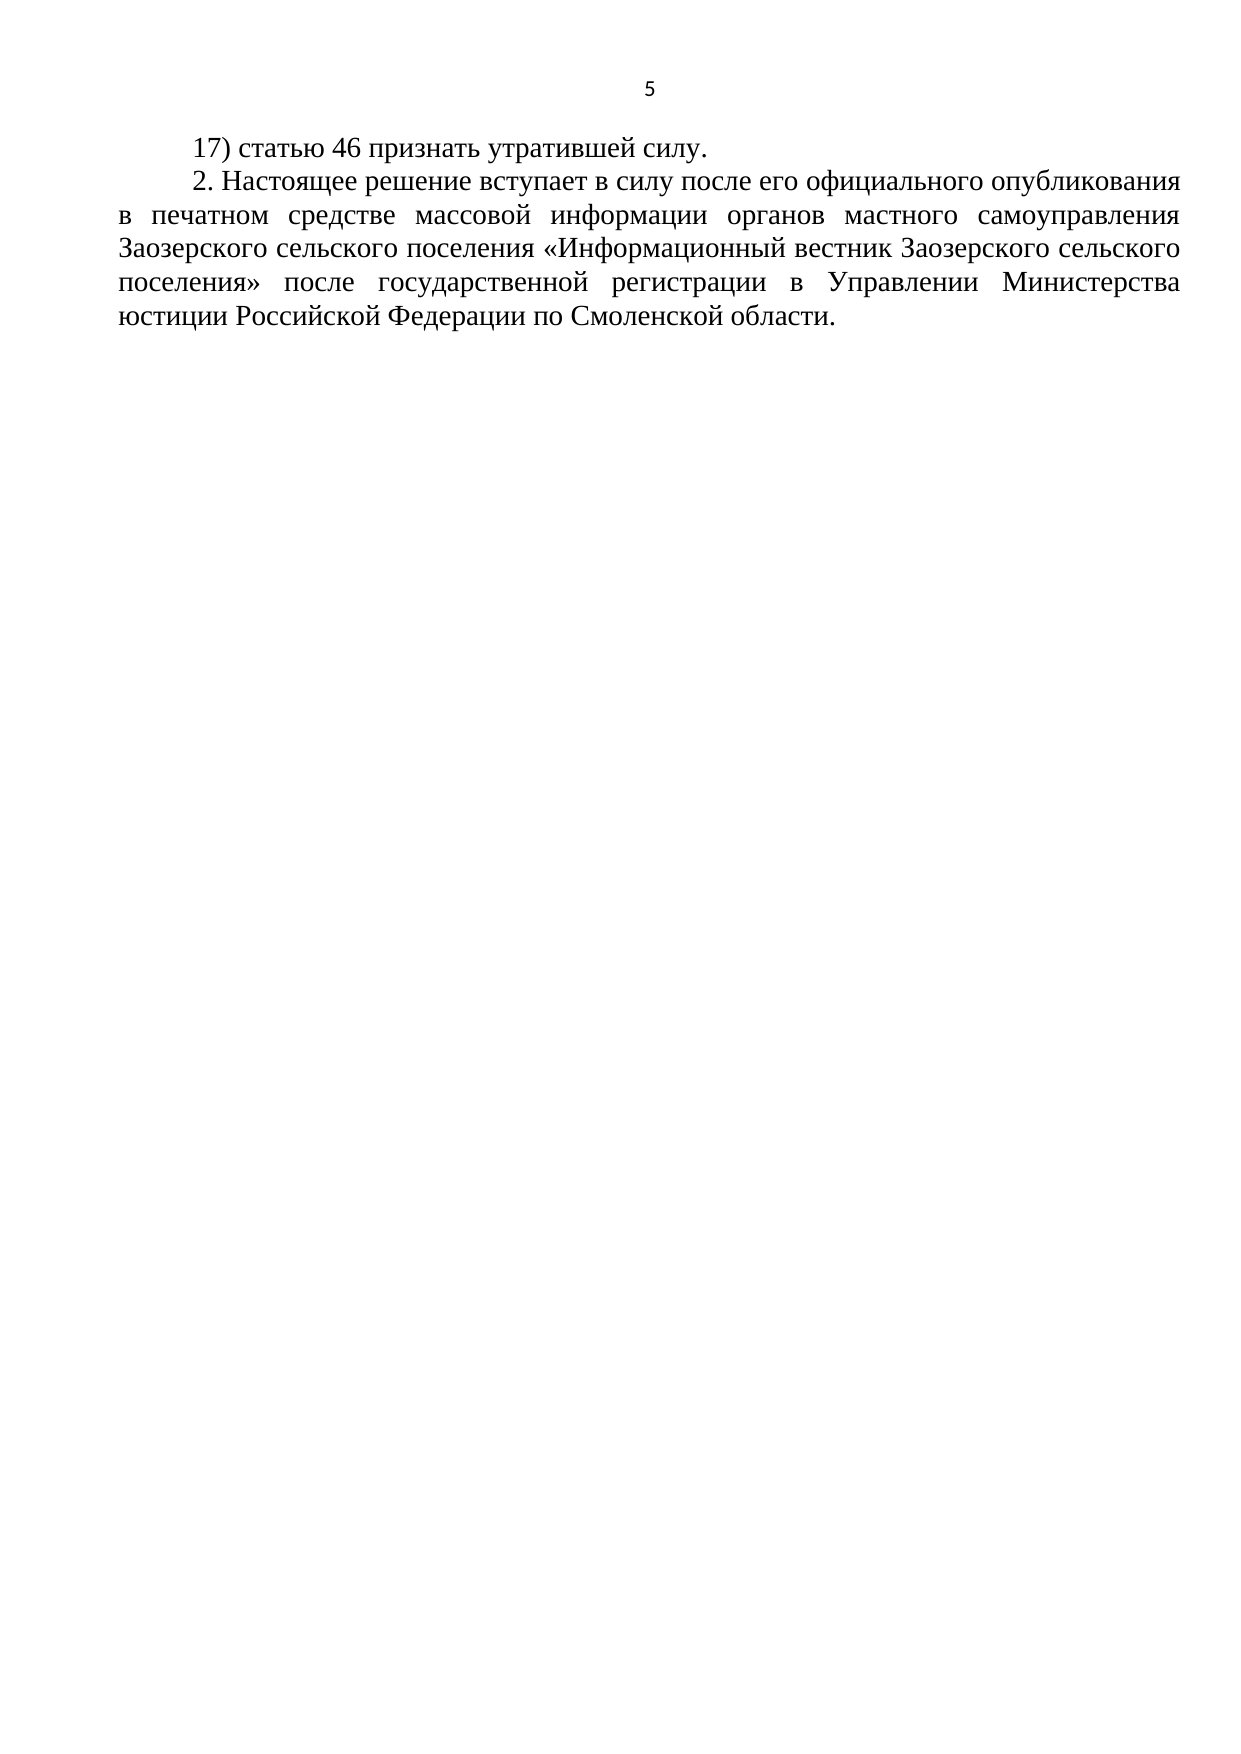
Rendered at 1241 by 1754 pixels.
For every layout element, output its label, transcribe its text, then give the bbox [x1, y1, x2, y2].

text 2. Настоящее решение вступает в силу после его официального опубликования в печатном средстве массовой информации органов мастного самоуправления Заозерского сельского поселения «Информационный вестник Заозерского сельского поселения» после государственной регистрации в Управлении Министерства юстиции Российской Федерации по Смоленской области. [118, 163, 1181, 331]
text 17) статью 46 признать утратившей силу. [118, 130, 1181, 163]
